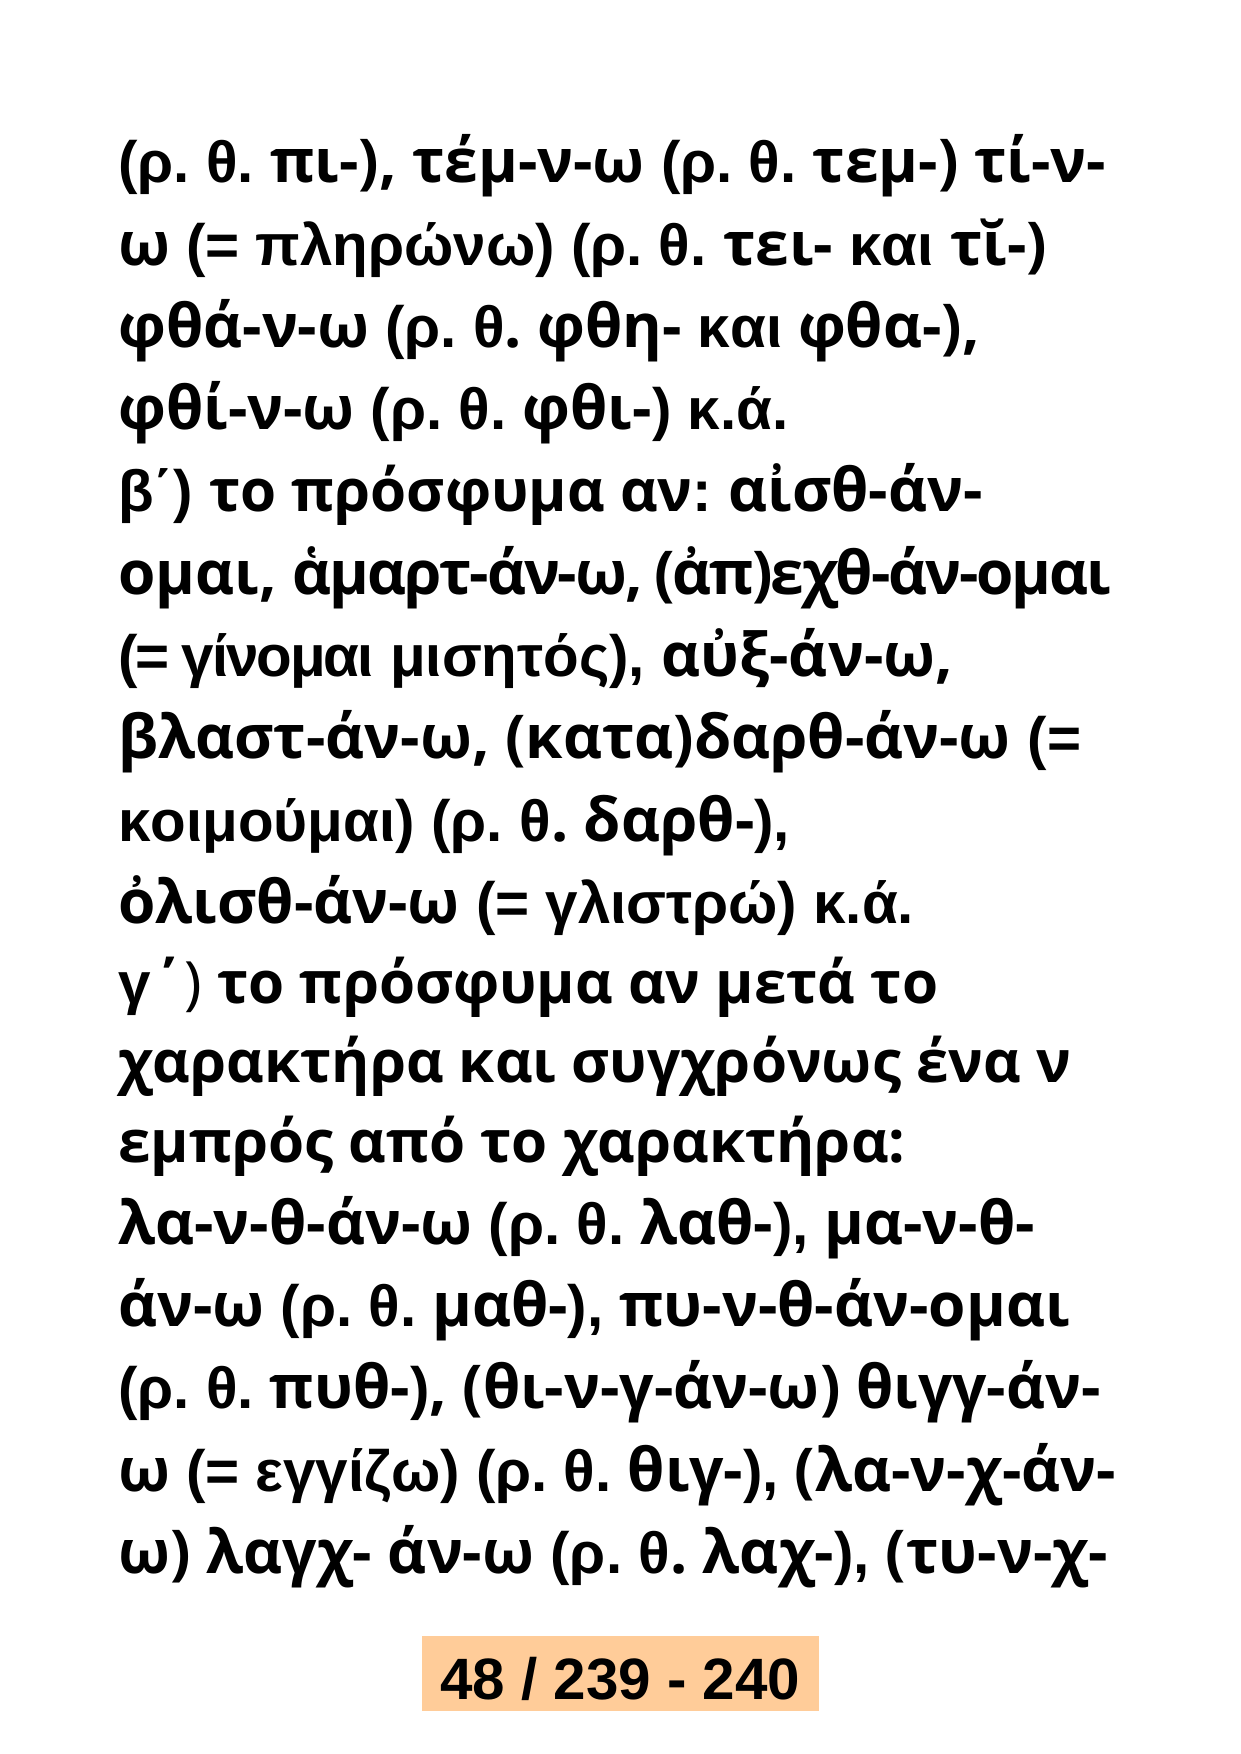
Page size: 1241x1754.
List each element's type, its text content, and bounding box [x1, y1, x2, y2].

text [118, 1179, 1122, 1591]
text φθί-ν-ω (ρ. θ. φθι-) κ.ά. [118, 365, 1122, 447]
text ὀλισθ-άν-ω (= γλιστρώ) κ.ά. [118, 859, 1122, 941]
text γ΄) το πρόσφυμα αν μετά το χαρακτήρα και συγχρόνως ένα ν εμπρός από το χαρακτήρα: [118, 941, 1122, 1179]
text φθά-ν-ω (ρ. θ. φθη- και φθα-), [118, 283, 1122, 365]
text β΄) το πρόσφυμα αν: αἰσθ-άν-ομαι, ἁμαρτ-άν-ω, (ἀπ)εχθ-άν-ομαι (= γίνομαι μισητός), αὐξ-άν-ω, βλαστ-άν-ω, (κατα)δαρθ-άν-ω (= κοιμούμαι) (ρ. θ. δαρθ-), [118, 447, 1122, 859]
text (ρ. θ. πι-), τέμ-ν-ω (ρ. θ. τεμ-) τί-ν-ω (= πληρώνω) (ρ. θ. τει- και τῐ-) [118, 118, 1122, 283]
